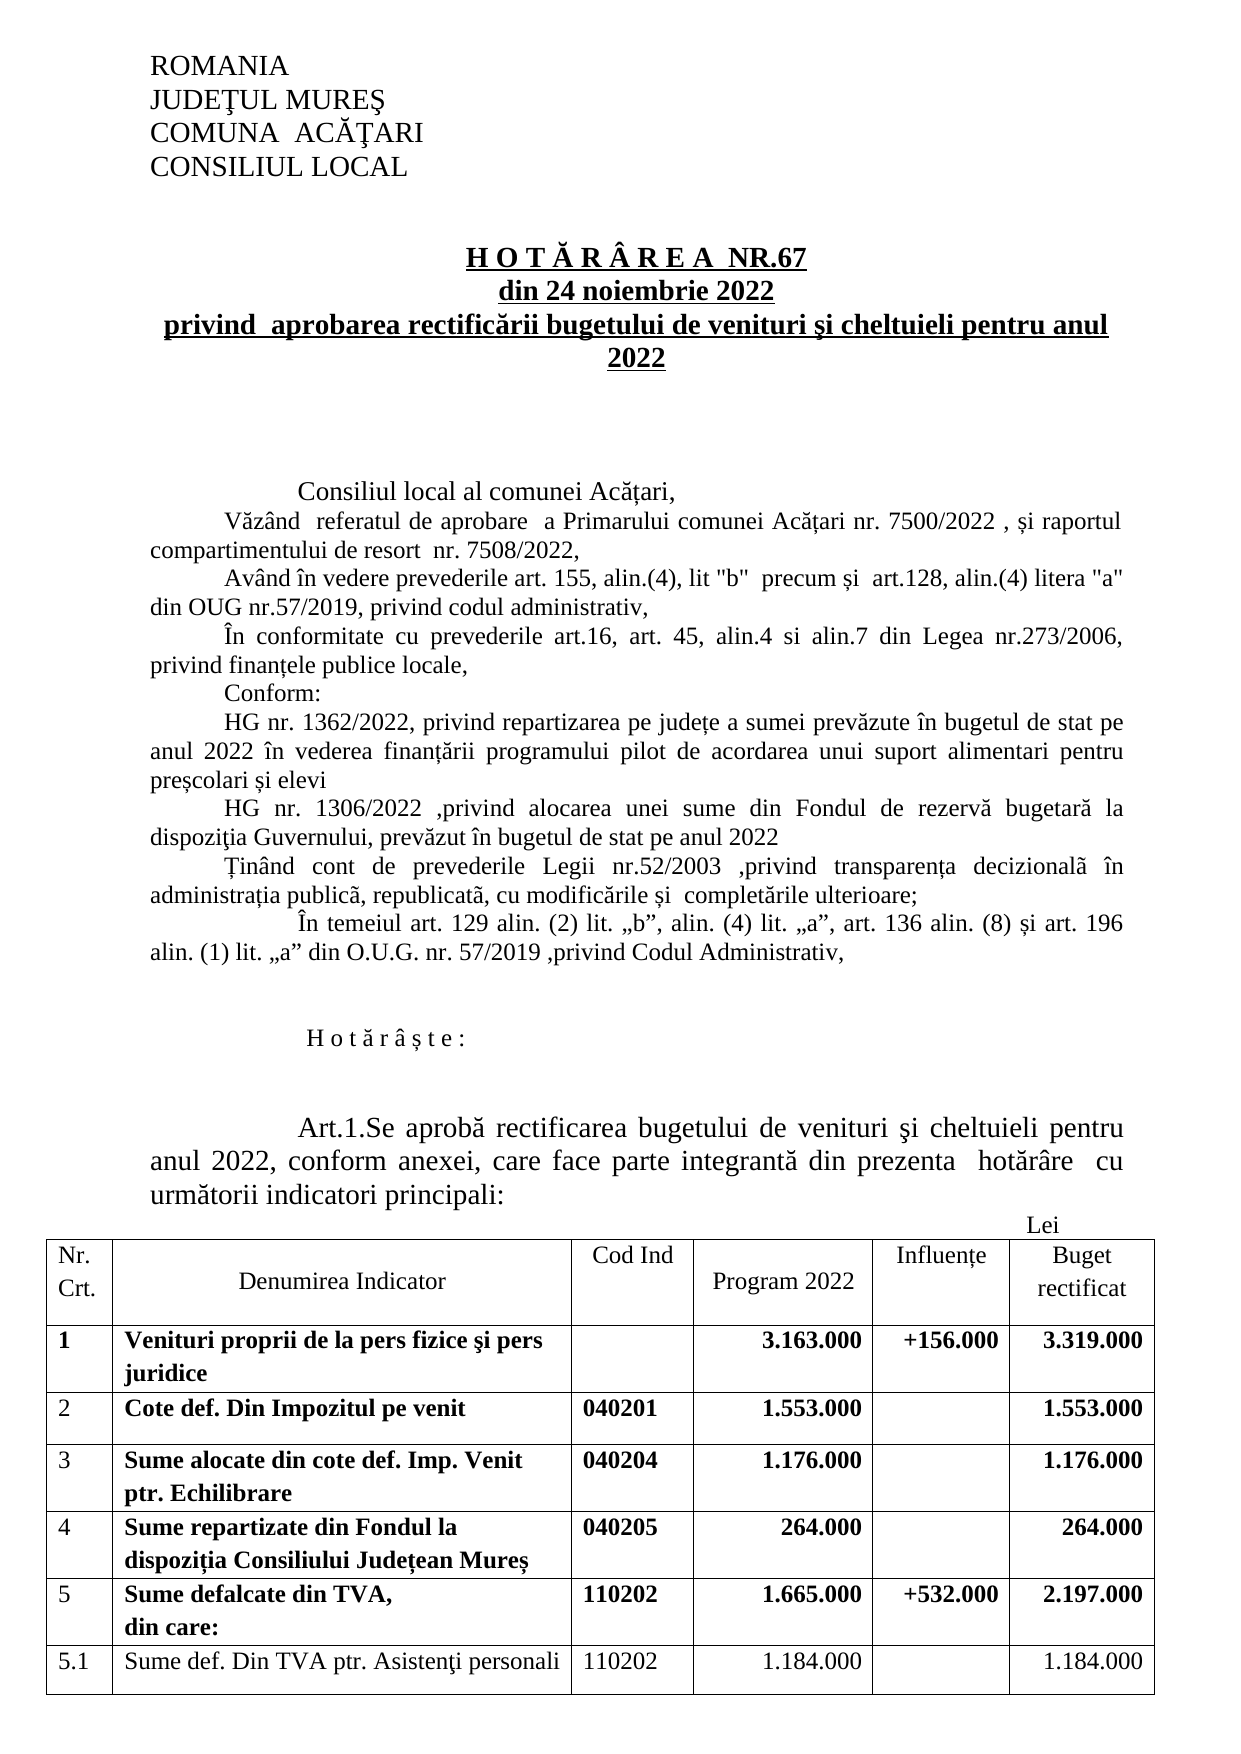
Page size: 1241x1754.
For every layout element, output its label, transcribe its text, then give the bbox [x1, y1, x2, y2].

text din 24 noiembrie 2022 [150, 273, 1122, 307]
table_cell 1.184.000 [1010, 1646, 1154, 1694]
text Văzând referatul de aprobare a Primarului comunei Acățari nr. 7500/2022 , și raportul compartimentului de resort nr. 7508/2022, [150, 506, 1122, 563]
table_header Buget rectificat [1010, 1240, 1154, 1324]
table_cell 3.319.000 [1010, 1326, 1154, 1392]
table_cell 1 [47, 1326, 112, 1392]
table_cell 264.000 [1010, 1512, 1154, 1578]
text JUDEŢUL MUREŞ [150, 82, 1122, 115]
table_cell 3 [47, 1445, 112, 1511]
table_cell 1.553.000 [1010, 1393, 1154, 1444]
text Lei [150, 1210, 1122, 1239]
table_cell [113, 1646, 571, 1694]
table_cell 040204 [572, 1445, 693, 1511]
text H O T Ă R Â R E A NR.67 [150, 240, 1122, 273]
table_cell Sume alocate din cote def. Imp. Venit ptr. Echilibrare [113, 1445, 571, 1511]
table_cell Sume defalcate din TVA, din care: [113, 1579, 571, 1645]
text Consiliul local al comunei Acățari, [209, 475, 1070, 506]
table_cell 2 [47, 1393, 112, 1444]
text HG nr. 1362/2022, privind repartizarea pe județe a sumei prevăzute în bugetul de stat pe anul 2022 în vederea finanțării programului pilot de acordarea unui suport alimentari pentru preșcolari și elevi [150, 707, 1124, 793]
table_cell Venituri proprii de la pers fizice şi pers juridice [113, 1326, 571, 1392]
table_cell 110202 [572, 1579, 693, 1645]
table_cell 040205 [572, 1512, 693, 1578]
table_cell [572, 1326, 693, 1392]
table_cell Sume repartizate din Fondul la dispoziția Consiliului Județean Mureș [113, 1512, 571, 1578]
table_cell 3.163.000 [694, 1326, 872, 1392]
table_header Influențe [873, 1240, 1009, 1324]
text HG nr. 1306/2022 ,privind alocarea unei sume din Fondul de rezervă bugetară la dispoziţia Guvernului, prevăzut în bugetul de stat pe anul 2022 [150, 793, 1124, 851]
subtitle CONSILIUL LOCAL [150, 149, 1122, 182]
table_cell +156.000 [873, 1326, 1009, 1392]
table_cell 5 [47, 1579, 112, 1645]
table_cell 040201 [572, 1393, 693, 1444]
table_cell [873, 1646, 1009, 1694]
table_cell [873, 1393, 1009, 1444]
table_cell 2.197.000 [1010, 1579, 1154, 1645]
table_cell +532.000 [873, 1579, 1009, 1645]
table_header Cod Ind [572, 1240, 693, 1324]
table_header Denumirea Indicator [113, 1240, 571, 1324]
subtitle COMUNA ACĂŢARI [150, 115, 1122, 149]
text privind aprobarea rectificării bugetului de venituri şi cheltuieli pentru anul 2022 [150, 307, 1122, 374]
text Având în vedere prevederile art. 155, alin.(4), lit "b" precum și art.128, alin.(4) litera "a" din OUG nr.57/2019, privind codul administrativ, [150, 563, 1124, 621]
table_header Nr. Crt. [47, 1240, 112, 1324]
table_cell 264.000 [694, 1512, 872, 1578]
table_cell 1.176.000 [694, 1445, 872, 1511]
table_cell Cote def. Din Impozitul pe venit [113, 1393, 571, 1444]
table_cell 1.176.000 [1010, 1445, 1154, 1511]
table_cell 1.553.000 [694, 1393, 872, 1444]
text Art.1.Se aprobă rectificarea bugetului de venituri şi cheltuieli pentru anul 2022, conform anexei, care face parte integrantă din prezenta hotărâre cu următorii indicatori principali: [150, 1110, 1124, 1210]
text Conform: [150, 678, 1124, 707]
table_cell 4 [47, 1512, 112, 1578]
table_cell 110202 [572, 1646, 693, 1694]
text Ținând cont de prevederile Legii nr.52/2003 ,privind transparența decizionalã în administrația publicã, republicatã, cu modificările și completările ulterioare; [150, 851, 1124, 908]
table_cell 5.1 [47, 1646, 112, 1694]
table_cell [873, 1512, 1009, 1578]
table_header Program 2022 [694, 1240, 872, 1324]
text ROMANIA [150, 48, 1122, 82]
text În temeiul art. 129 alin. (2) lit. „b”, alin. (4) lit. „a”, art. 136 alin. (8) și art. 196 alin. (1) lit. „a” din O.U.G. nr. 57/2019 ,privind Codul Administrativ, [150, 908, 1124, 966]
table_cell 1.665.000 [694, 1579, 872, 1645]
table_cell 1.184.000 [694, 1646, 872, 1694]
text H o t ă r â ș t e : [225, 1023, 1122, 1052]
table_cell [873, 1445, 1009, 1511]
text În conformitate cu prevederile art.16, art. 45, alin.4 si alin.7 din Legea nr.273/2006, privind finanțele publice locale, [150, 621, 1124, 678]
